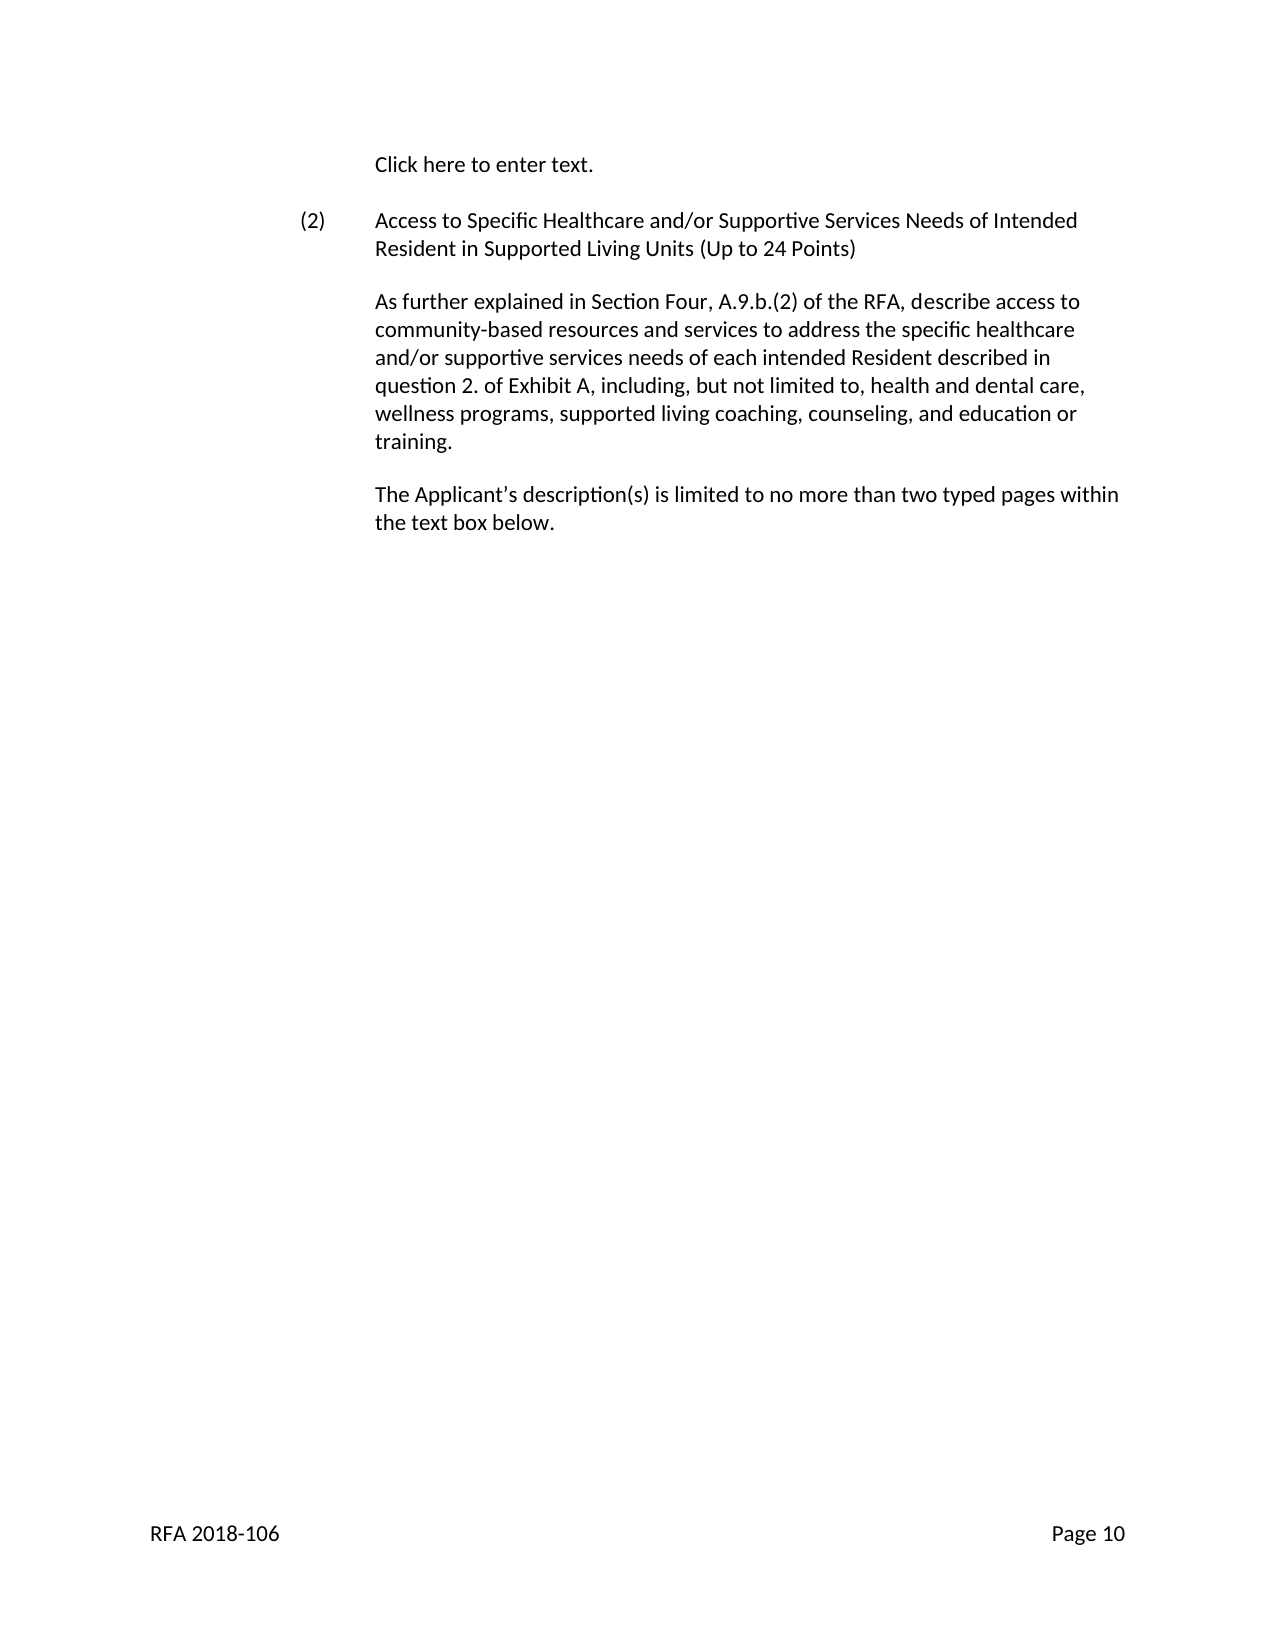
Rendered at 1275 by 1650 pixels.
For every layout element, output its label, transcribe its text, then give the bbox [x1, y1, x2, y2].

text As further explained in Section Four, A.9.b.(2) of the RFA, describe access to community-based resources and services to address the specific healthcare and/or supportive services needs of each intended Resident described in question 2. of Exhibit A, including, but not limited to, health and dental care, wellness programs, supported living coaching, counseling, and education or training. [375, 287, 1125, 455]
text (2) Access to Specific Healthcare and/or Supportive Services Needs of Intended Resident in Supported Living Units (Up to 24 Points) [300, 206, 1125, 262]
text The Applicant’s description(s) is limited to no more than two typed pages within the text box below. [375, 480, 1125, 536]
